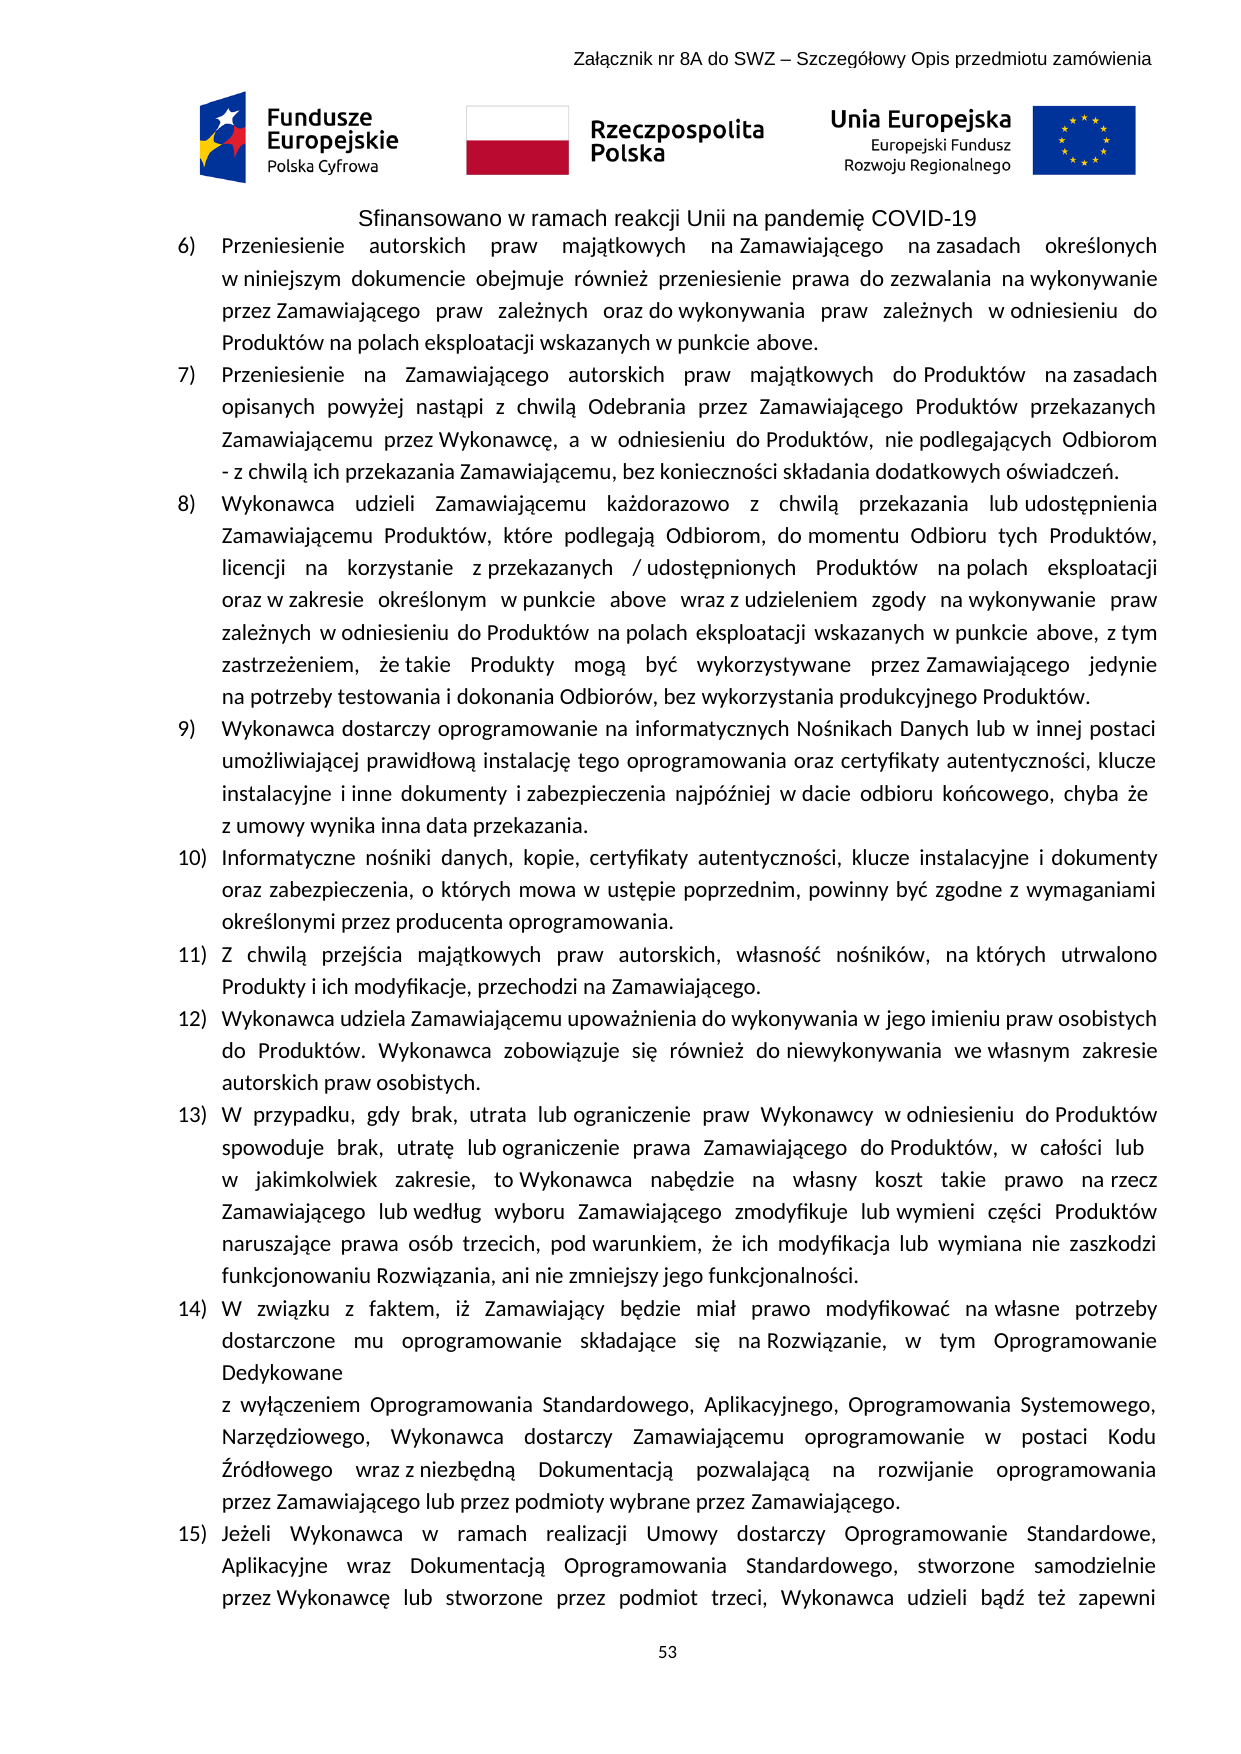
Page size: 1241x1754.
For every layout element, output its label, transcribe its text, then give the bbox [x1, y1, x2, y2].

list Wykonawca udzieli Zamawiającemu każdorazowo z chwilą przekazania lub udostępnienia Zamawiającemu Produktów, które podlegają Odbiorom, do momentu Odbioru tych Produktów, licencji na korzystanie z przekazanych / udostępnionych Produktów na polach eksploatacji oraz w zakresie określonym w punkcie 5) wyżej wraz z udzieleniem zgody na wykonywanie praw zależnych w odniesieniu do Produktów na polach eksploatacji wskazanych w punkcie 5) wyżej, z tym zastrzeżeniem, że takie Produkty mogą być wykorzystywane przez Zamawiającego jedynie na potrzeby testowania i dokonania Odbiorów, bez wykorzystania produkcyjnego Produktów. [177, 489, 1157, 710]
list W przypadku, gdy brak, utrata lub ograniczenie praw Wykonawcy w odniesieniu do Produktów spowoduje brak, utratę lub ograniczenie prawa Zamawiającego do Produktów, w całości lub w jakimkolwiek zakresie, to Wykonawca nabędzie na własny koszt takie prawo na rzecz Zamawiającego lub według wyboru Zamawiającego zmodyfikuje lub wymieni części Produktów naruszające prawa osób trzecich, pod warunkiem, że ich modyfikacja lub wymiana nie zaszkodzi funkcjonowaniu Rozwiązania, ani nie zmniejszy jego funkcjonalności. [177, 1101, 1157, 1289]
list Informatyczne nośniki danych, kopie, certyfikaty autentyczności, klucze instalacyjne i dokumenty oraz zabezpieczenia, o których mowa w ustępie poprzednim, powinny być zgodne z wymaganiami określonymi przez producenta oprogramowania. [177, 843, 1157, 936]
list Wykonawca udziela Zamawiającemu upoważnienia do wykonywania w jego imieniu praw osobistych do Produktów. Wykonawca zobowiązuje się również do niewykonywania we własnym zakresie autorskich praw osobistych. [177, 1004, 1157, 1096]
list Przeniesienie na Zamawiającego autorskich praw majątkowych do Produktów na zasadach opisanych powyżej nastąpi z chwilą Odebrania przez Zamawiającego Produktów przekazanych Zamawiającemu przez Wykonawcę, a w odniesieniu do Produktów, nie podlegających Odbiorom - z chwilą ich przekazania Zamawiającemu, bez konieczności składania dodatkowych oświadczeń. [177, 360, 1157, 485]
list W związku z faktem, iż Zamawiający będzie miał prawo modyfikować na własne potrzeby dostarczone mu oprogramowanie składające się na Rozwiązanie, w tym Oprogramowanie Dedykowane z wyłączeniem Oprogramowania Standardowego, Aplikacyjnego, Oprogramowania Systemowego, Narzędziowego, Wykonawca dostarczy Zamawiającemu oprogramowanie w postaci Kodu Źródłowego wraz z niezbędną Dokumentacją pozwalającą na rozwijanie oprogramowania przez Zamawiającego lub przez podmioty wybrane przez Zamawiającego. [177, 1294, 1157, 1515]
list Wykonawca dostarczy oprogramowanie na informatycznych Nośnikach Danych lub w innej postaci umożliwiającej prawidłową instalację tego oprogramowania oraz certyfikaty autentyczności, klucze instalacyjne i inne dokumenty i zabezpieczenia najpóźniej w dacie odbioru końcowego, chyba że z umowy wynika inna data przekazania. [177, 714, 1157, 839]
list Przeniesienie autorskich praw majątkowych na Zamawiającego na zasadach określonych w niniejszym dokumencie obejmuje również przeniesienie prawa do zezwalania na wykonywanie przez Zamawiającego praw zależnych oraz do wykonywania praw zależnych w odniesieniu do Produktów na polach eksploatacji wskazanych w punkcie 5) wyżej. [177, 232, 1157, 356]
list Z chwilą przejścia majątkowych praw autorskich, własność nośników, na których utrwalono Produkty i ich modyfikacje, przechodzi na Zamawiającego. [177, 940, 1157, 1000]
picture [177, 68, 1158, 206]
